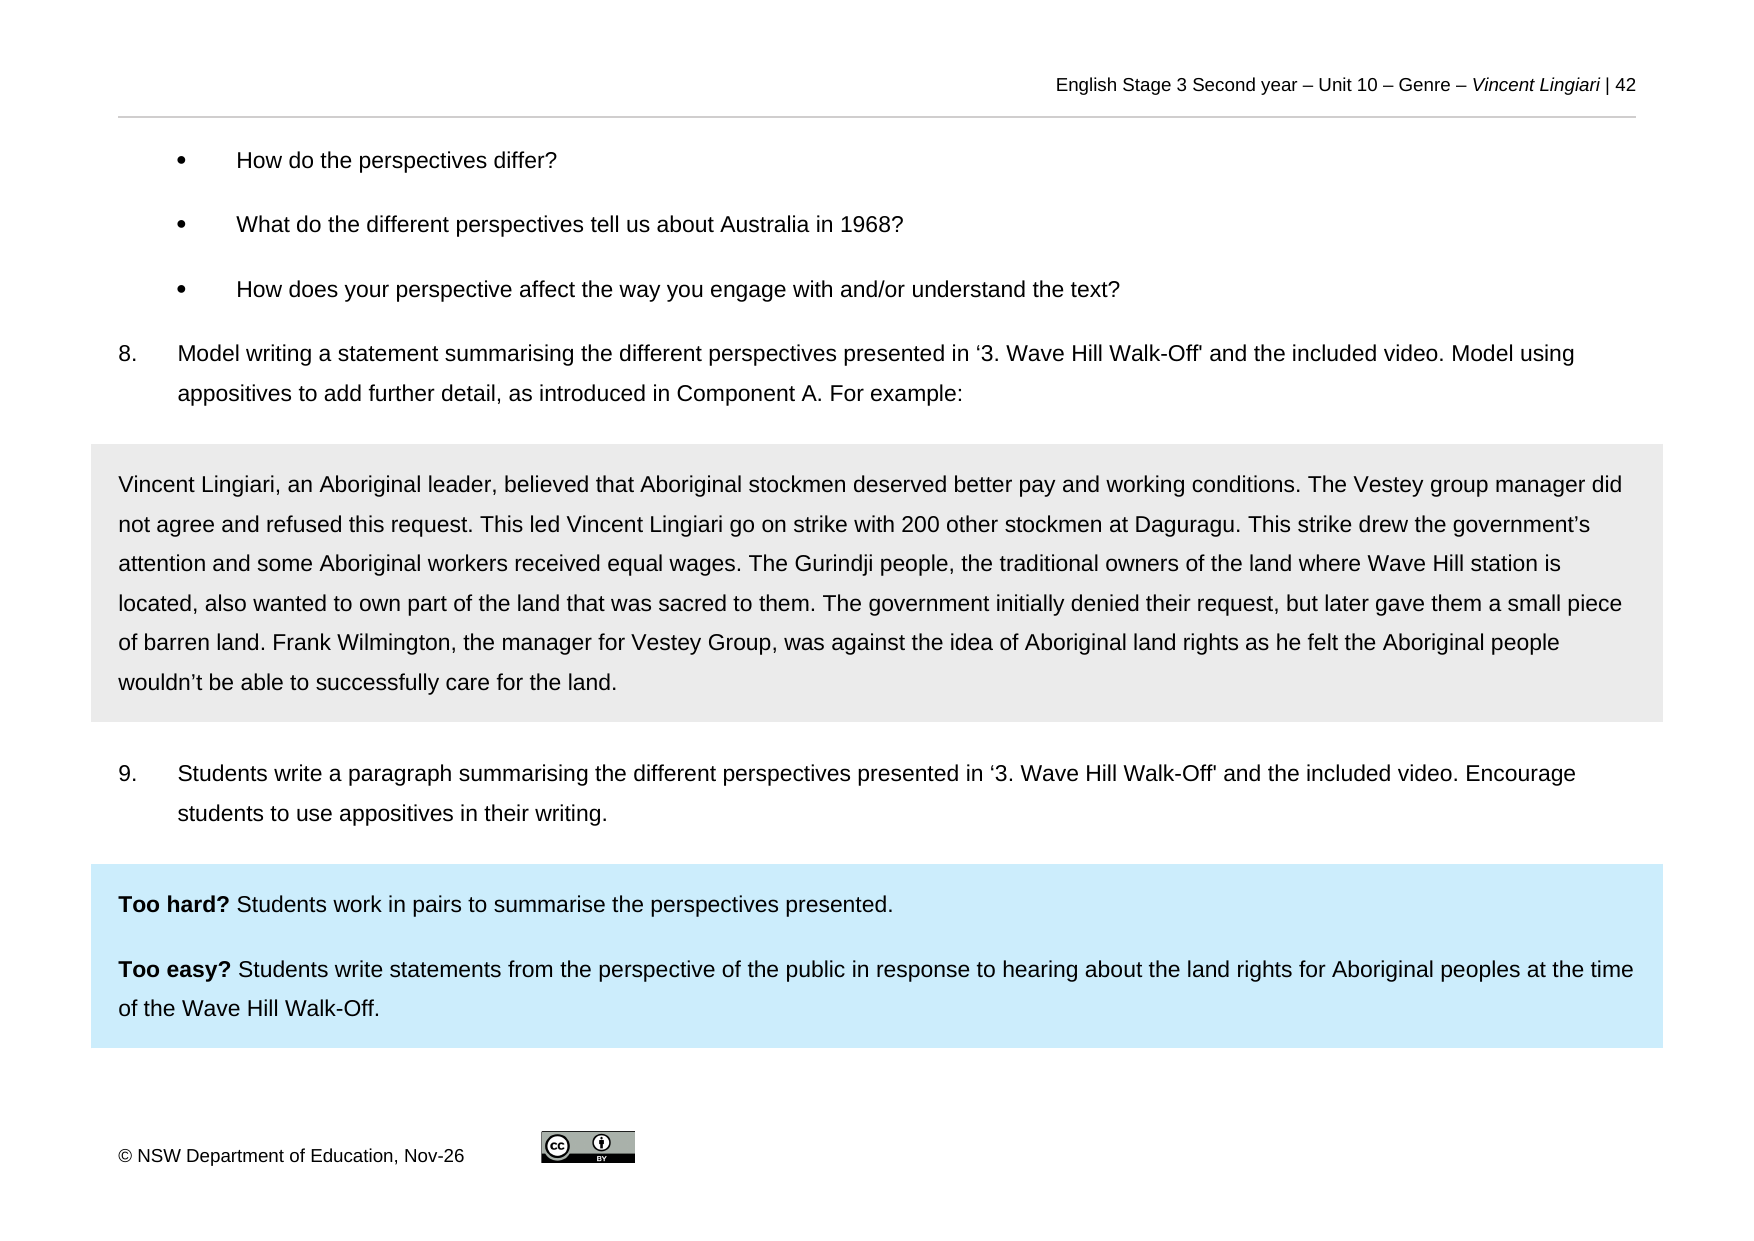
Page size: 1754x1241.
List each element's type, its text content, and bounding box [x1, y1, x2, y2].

text Too easy? Students write statements from the perspective of the public in response to hearing about the land rights for Aboriginal peoples at the time of the Wave Hill Walk-Off. [97, 928, 1657, 1042]
list What do the different perspectives tell us about Australia in 1968? [177, 211, 1636, 237]
picture [541, 1131, 635, 1163]
list How does your perspective affect the way you engage with and/or understand the text? [177, 276, 1636, 302]
list Model writing a statement summarising the different perspectives presented in ‘3. Wave Hill Walk-Off' and the included video. Model using appositives to add further detail, as introduced in Component A. For example: [118, 340, 1636, 406]
list How do the perspectives differ? [177, 147, 1636, 173]
list Students write a paragraph summarising the different perspectives presented in ‘3. Wave Hill Walk-Off' and the included video. Encourage students to use appositives in their writing. [118, 760, 1636, 826]
text Vincent Lingiari, an Aboriginal leader, believed that Aboriginal stockmen deserved better pay and working conditions. The Vestey group manager did not agree and refused this request. This led Vincent Lingiari go on strike with 200 other stockmen at Daguragu. This strike drew the government’s attention and some Aboriginal workers received equal wages. The Gurindji people, the traditional owners of the land where Wave Hill station is located, also wanted to own part of the land that was sacred to them. The government initially denied their request, but later gave them a small piece of barren land. Frank Wilmington, the manager for Vestey Group, was against the idea of Aboriginal land rights as he felt the Aboriginal people wouldn’t be able to successfully care for the land. [97, 450, 1657, 716]
text Too hard? Students work in pairs to summarise the perspectives presented. [97, 870, 1657, 917]
